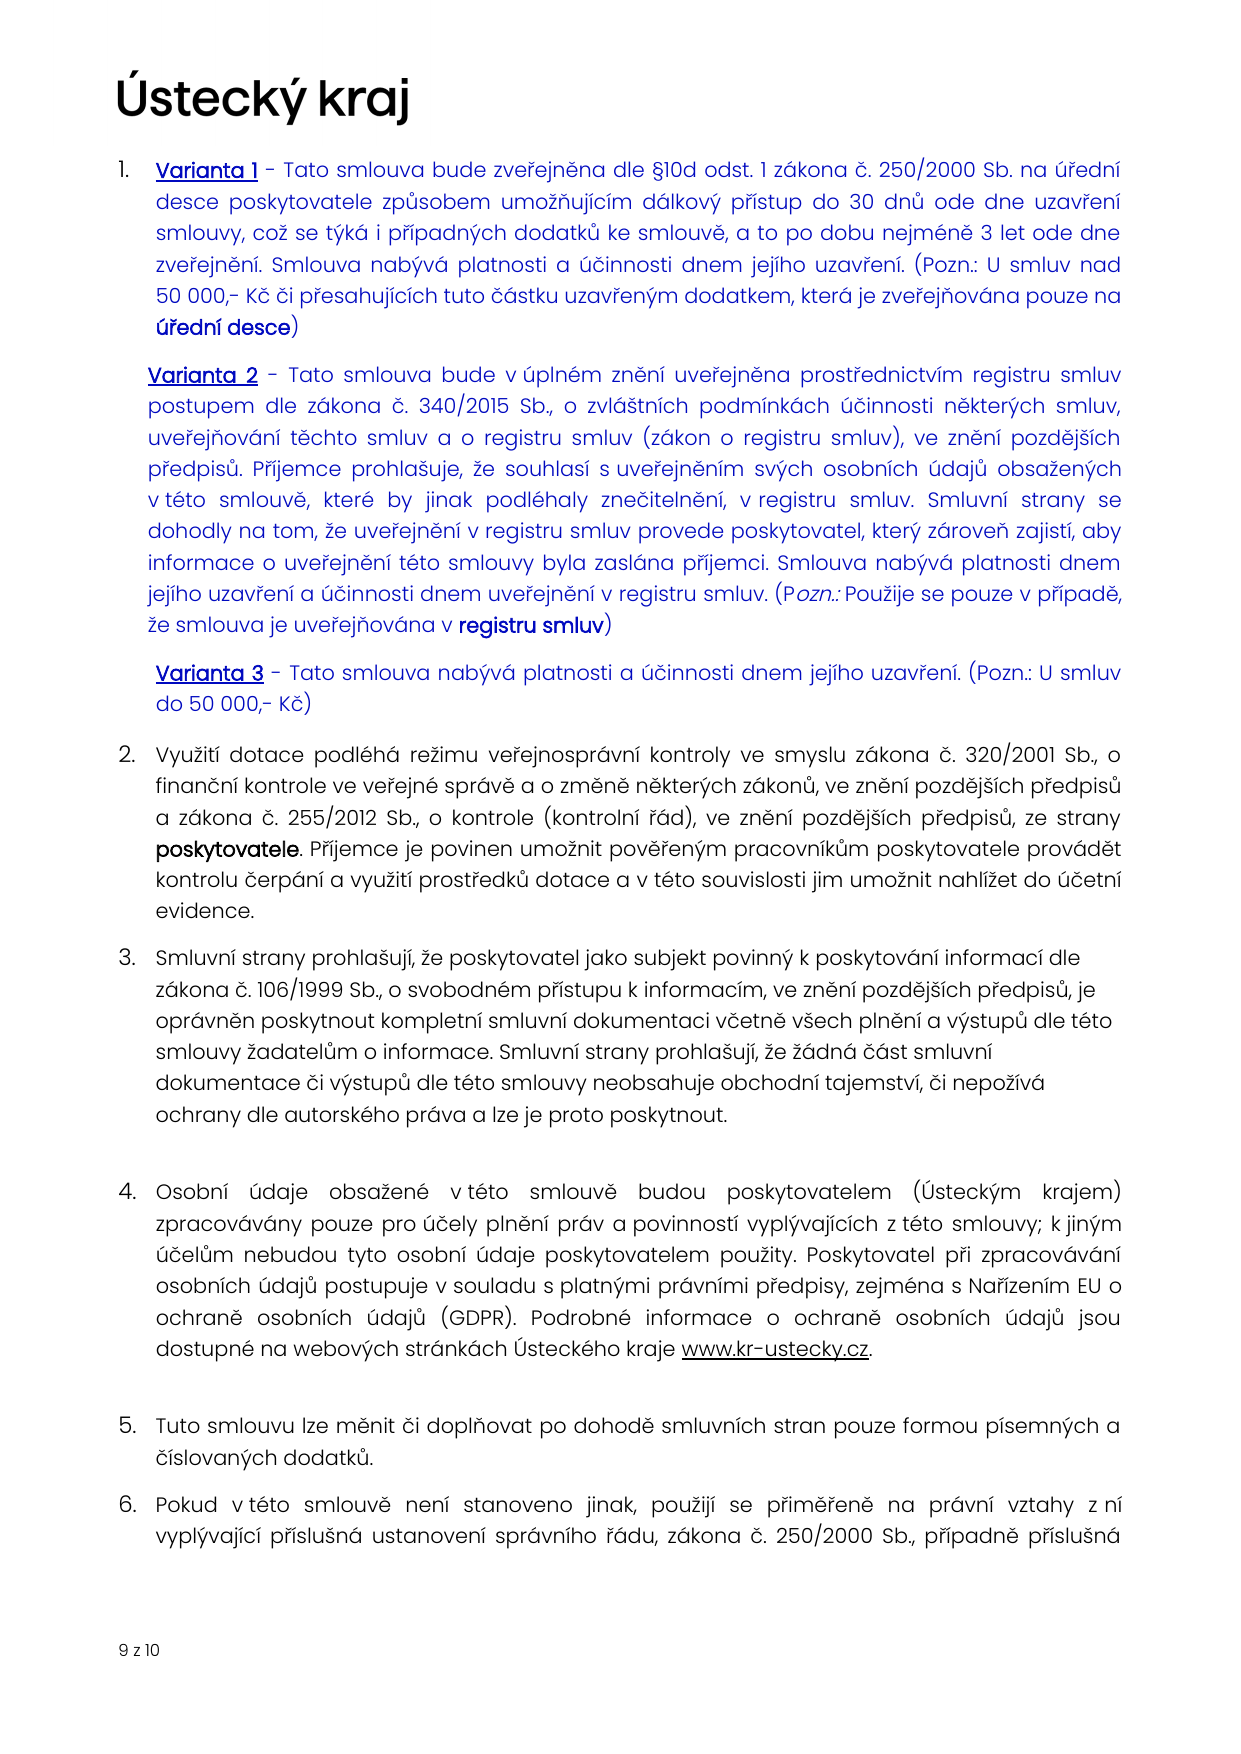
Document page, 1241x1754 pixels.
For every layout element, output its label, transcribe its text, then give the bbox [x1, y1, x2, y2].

list Tuto smlouvu lze měnit či doplňovat po dohodě smluvních stran pouze formou písemných a číslovaných dodatků. [118, 1407, 1122, 1473]
picture [0, 0, 436, 146]
list Varianta 1 - Tato smlouva bude zveřejněna dle §10d odst. 1 zákona č. 250/2000 Sb. na úřední desce poskytovatele způsobem umožňujícím dálkový přístup do 30 dnů ode dne uzavření smlouvy, což se týká i případných dodatků ke smlouvě, a to po dobu nejméně 3 let ode dne zveřejnění. Smlouva nabývá platnosti a účinnosti dnem jejího uzavření. (Pozn.: U smluv nad 50 000,- Kč či přesahujících tuto částku uzavřeným dodatkem, která je zveřejňována pouze na úřední desce) [118, 151, 1122, 342]
list Smluvní strany prohlašují, že poskytovatel jako subjekt povinný k poskytování informací dle zákona č. 106/1999 Sb., o svobodném přístupu k informacím, ve znění pozdějších předpisů, je oprávněn poskytnout kompletní smluvní dokumentaci včetně všech plnění a výstupů dle této smlouvy žadatelům o informace. Smluvní strany prohlašují, že žádná část smluvní dokumentace či výstupů dle této smlouvy neobsahuje obchodní tajemství, či nepožívá ochrany dle autorského práva a lze je proto poskytnout. [118, 939, 1122, 1161]
list Varianta 3 - Tato smlouva nabývá platnosti a účinnosti dnem jejího uzavření. (Pozn.: U smluv do 50 000,- Kč) [156, 656, 1122, 719]
text Varianta 2 - Tato smlouva bude v úplném znění uveřejněna prostřednictvím registru smluv postupem dle zákona č. 340/2015 Sb., o zvláštních podmínkách účinnosti některých smluv, uveřejňování těchto smluv a o registru smluv (zákon o registru smluv), ve znění pozdějších předpisů. Příjemce prohlašuje, že souhlasí s uveřejněním svých osobních údajů obsažených v této smlouvě, které by jinak podléhaly znečitelnění, v registru smluv. Smluvní strany se dohodly na tom, že uveřejnění v registru smluv provede poskytovatel, který zároveň zajistí, aby informace o uveřejnění této smlouvy byla zaslána příjemci. Smlouva nabývá platnosti dnem jejího uzavření a účinnosti dnem uveřejnění v registru smluv. (Pozn.: Použije se pouze v případě, že smlouva je uveřejňována v registru smluv) [148, 358, 1122, 640]
list Využití dotace podléhá režimu veřejnosprávní kontroly ve smyslu zákona č. 320/2001 Sb., o finanční kontrole ve veřejné správě a o změně některých zákonů, ve znění pozdějších předpisů a zákona č. 255/2012 Sb., o kontrole (kontrolní řád), ve znění pozdějších předpisů, ze strany poskytovatele. Příjemce je povinen umožnit pověřeným pracovníkům poskytovatele provádět kontrolu čerpání a využití prostředků dotace a v této souvislosti jim umožnit nahlížet do účetní evidence. [118, 736, 1122, 926]
list Osobní údaje obsažené v této smlouvě budou poskytovatelem (Ústeckým krajem) zpracovávány pouze pro účely plnění práv a povinností vyplývajících z této smlouvy; k jiným účelům nebudou tyto osobní údaje poskytovatelem použity. Poskytovatel při zpracovávání osobních údajů postupuje v souladu s platnými právními předpisy, zejména s Nařízením EU o ochraně osobních údajů (GDPR). Podrobné informace o ochraně osobních údajů jsou dostupné na webových stránkách Ústeckého kraje www.kr-ustecky.cz. [118, 1173, 1122, 1364]
